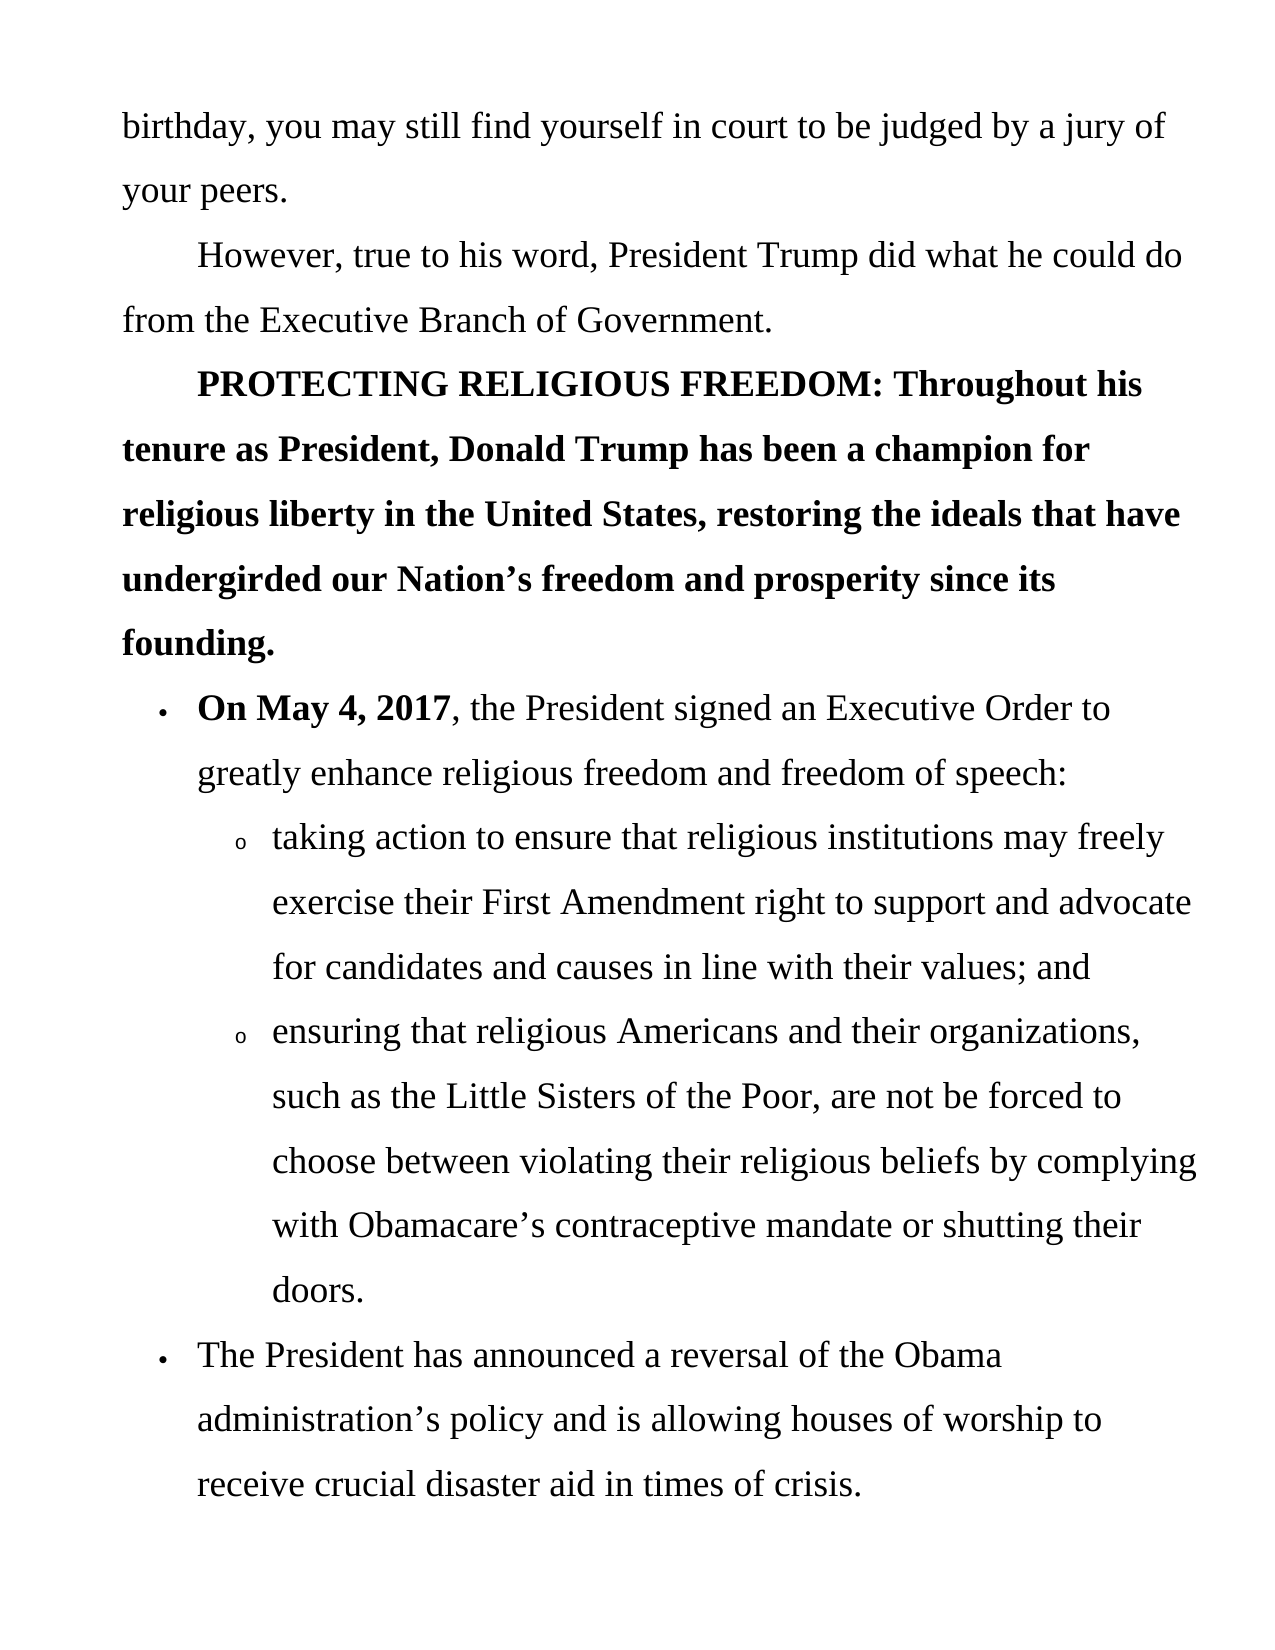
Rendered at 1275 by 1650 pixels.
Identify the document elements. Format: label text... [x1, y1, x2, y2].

list taking action to ensure that religious institutions may freely exercise their First Amendment right to support and advocate for candidates and causes in line with their values; and [234, 815, 1200, 987]
list On May 4, 2017, the President signed an Executive Order to greatly enhance religious freedom and freedom of speech: [159, 685, 1200, 793]
text PROTECTING RELIGIOUS FREEDOM: Throughout his tenure as President, Donald Trump has been a champion for religious liberty in the United States, restoring the ideals that have undergirded our Nation’s freedom and prosperity since its founding. [122, 362, 1200, 664]
text However, true to his word, President Trump did what he could do from the Executive Branch of Government. [122, 232, 1200, 340]
list The President has announced a reversal of the Obama administration’s policy and is allowing houses of worship to receive crucial disaster aid in times of crisis. [159, 1332, 1200, 1505]
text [122, 103, 1200, 211]
list ensuring that religious Americans and their organizations, such as the Little Sisters of the Poor, are not be forced to choose between violating their religious beliefs by complying with Obamacare’s contraceptive mandate or shutting their doors. [234, 1009, 1200, 1311]
